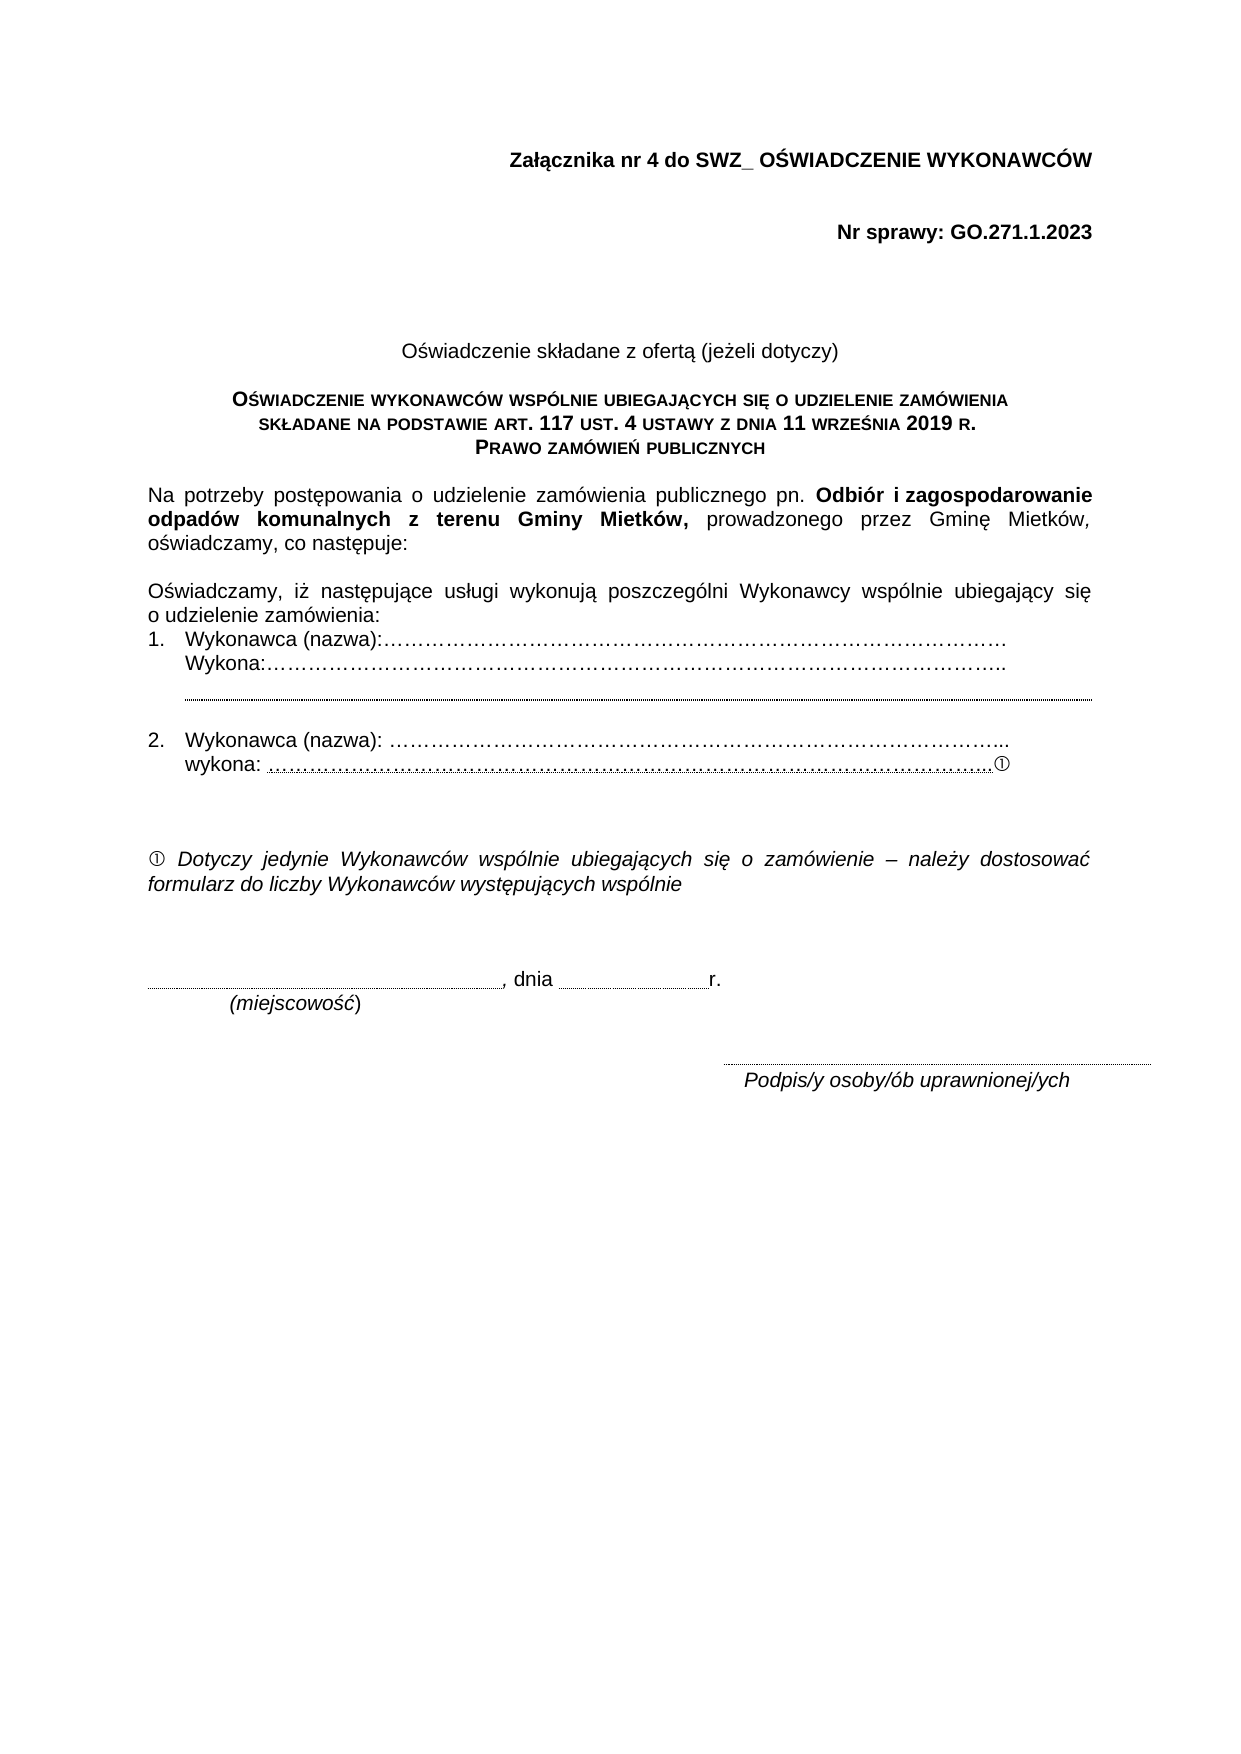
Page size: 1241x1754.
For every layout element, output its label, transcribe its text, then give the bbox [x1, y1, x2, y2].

text Podpis/y osoby/ób uprawnionej/ych [723, 1068, 1093, 1092]
list Wykonawca (nazwa): ……………………………………………………………………………... [148, 727, 1093, 751]
list Wykonawca (nazwa):……………………………………………………………………………… [148, 627, 1093, 651]
text Oświadczenie wykonawców wspólnie ubiegających się o udzielenie zamówienia [148, 387, 1093, 411]
text Nr sprawy: GO.271.1.2023 [148, 219, 1092, 243]
text Oświadczenie składane z ofertą (jeżeli dotyczy) [148, 339, 1093, 363]
text Wykona:…………………………………………………………………………………………….. [185, 651, 1093, 675]
text składane na podstawie art. 117 ust. 4 ustawy z dnia 11 września 2019 r. Prawo zamówień publicznych [148, 411, 1093, 459]
text Załącznika nr 4 do SWZ_ OŚWIADCZENIE WYKONAWCÓW [148, 148, 1093, 172]
text Dotyczy jedynie Wykonawców wspólnie ubiegających się o zamówienie – należy dostosować formularz do liczby Wykonawców występujących wspólnie [148, 847, 1093, 895]
text , dnia r. [148, 967, 1093, 991]
text Oświadczamy, iż następujące usługi wykonują poszczególni Wykonawcy wspólnie ubiegający się o udzielenie zamówienia: [148, 579, 1093, 627]
text Na potrzeby postępowania o udzielenie zamówienia publicznego pn. Odbiór i zagospodarowanie odpadów komunalnych z terenu Gminy Mietków, prowadzonego przez Gminę Mietków, oświadczamy, co następuje: [148, 483, 1093, 555]
text (miejscowość) [148, 991, 443, 1015]
text wykona: …………………………………………………………………………………………... [185, 751, 1093, 775]
